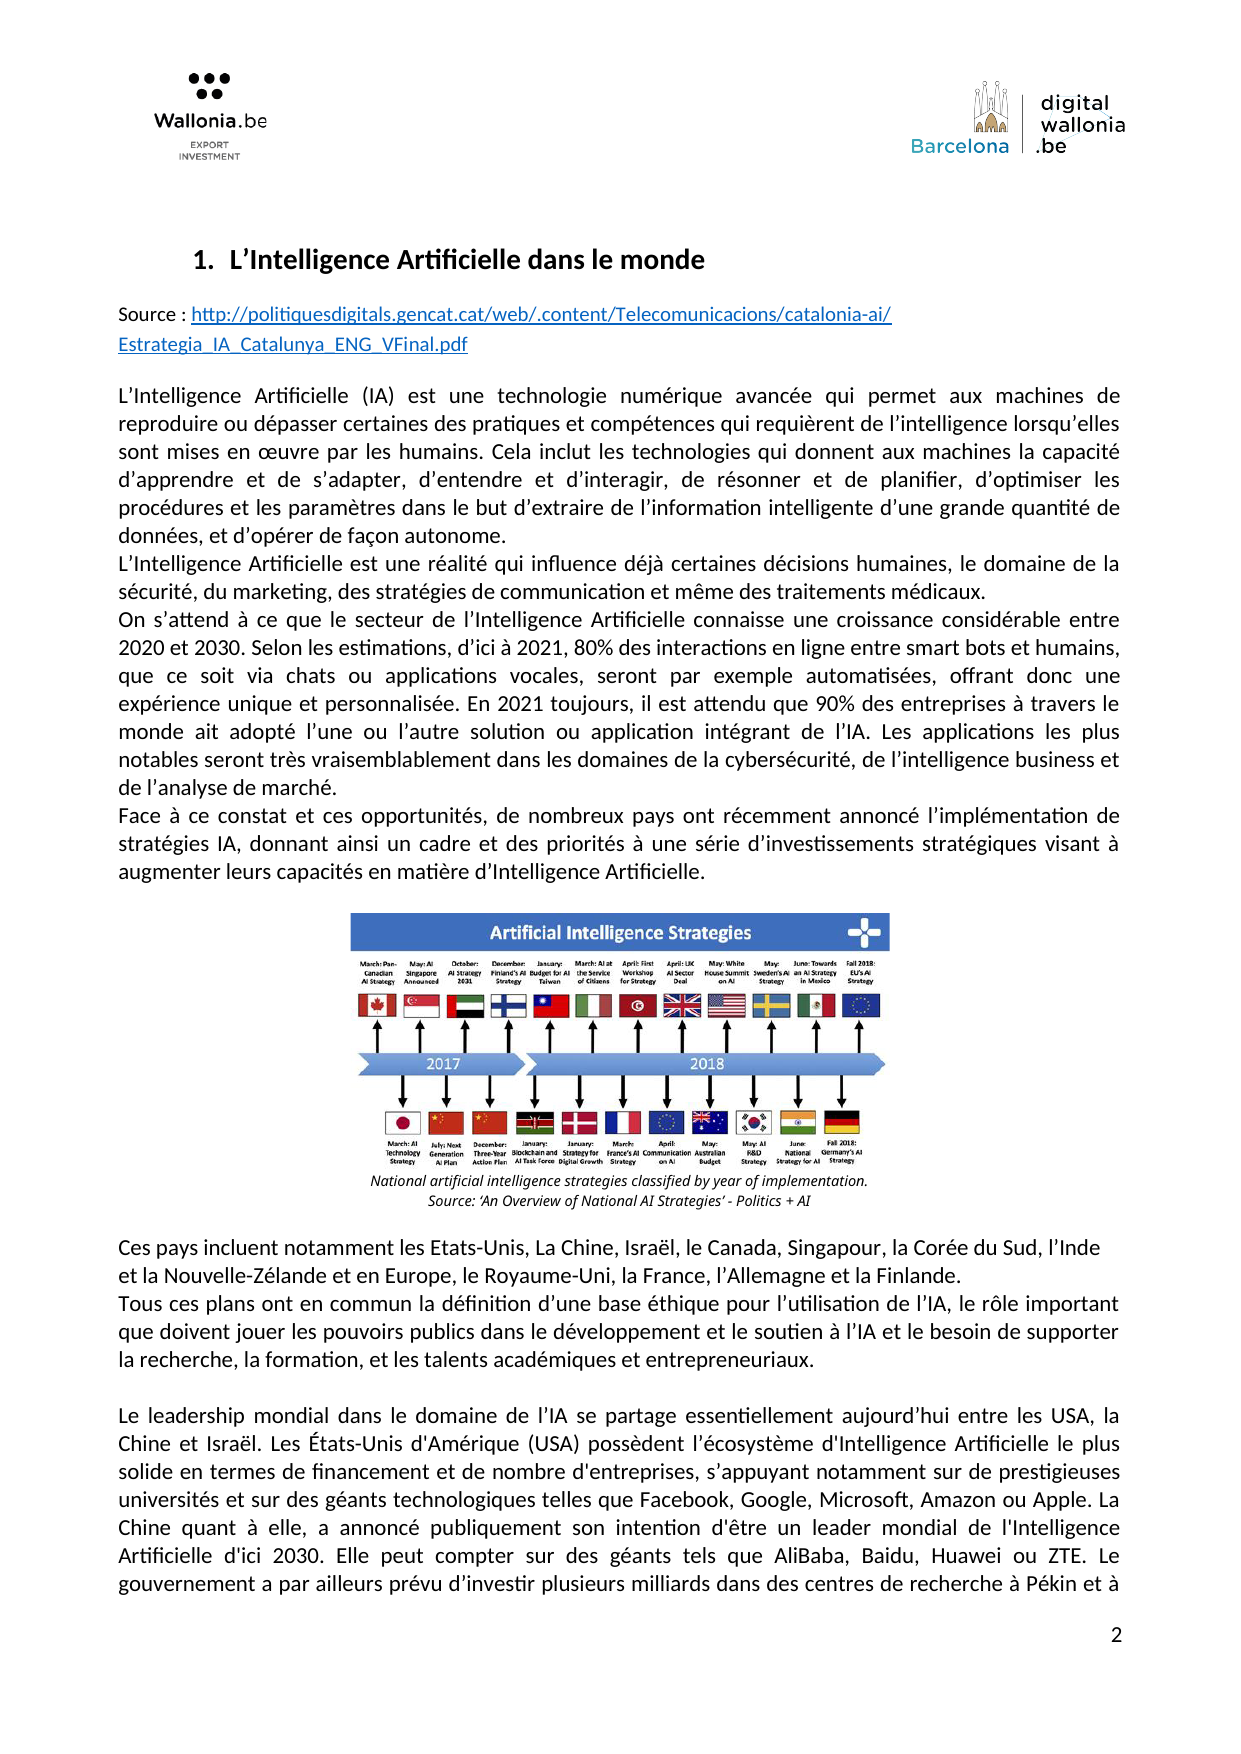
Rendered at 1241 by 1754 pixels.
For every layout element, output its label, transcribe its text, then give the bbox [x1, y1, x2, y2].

picture [911, 81, 1125, 154]
subtitle L’Intelligence Artificielle dans le monde [192, 241, 1122, 277]
text Ces pays incluent notamment les Etats-Unis, La Chine, Israël, le Canada, Singapour, la Corée du Sud, l’Inde et la Nouvelle-Zélande et en Europe, le Royaume-Uni, la France, l’Allemagne et la Finlande. [118, 1233, 1122, 1289]
text L’Intelligence Artificielle (IA) est une technologie numérique avancée qui permet aux machines de reproduire ou dépasser certaines des pratiques et compétences qui requièrent de l’intelligence lorsqu’elles sont mises en œuvre par les humains. Cela inclut les technologies qui donnent aux machines la capacité d’apprendre et de s’adapter, d’entendre et d’interagir, de résonner et de planifier, d’optimiser les procédures et les paramètres dans le but d’extraire de l’information intelligente d’une grande quantité de données, et d’opérer de façon autonome. [118, 381, 1122, 549]
text National artificial intelligence strategies classified by year of implementation. [118, 1170, 1122, 1190]
text Source: ‘An Overview of National AI Strategies’ - Politics + AI [118, 1190, 1122, 1210]
picture [154, 73, 267, 160]
text Source : http://politiquesdigitals.gencat.cat/web/.content/Telecomunicacions/catalonia-ai/Estrategia_IA_Catalunya_ENG_VFinal.pdf [118, 302, 1122, 356]
text Tous ces plans ont en commun la définition d’une base éthique pour l’utilisation de l’IA, le rôle important que doivent jouer les pouvoirs publics dans le développement et le soutien à l’IA et le besoin de supporter la recherche, la formation, et les talents académiques et entrepreneuriaux. [118, 1289, 1122, 1373]
text Face à ce constat et ces opportunités, de nombreux pays ont récemment annoncé l’implémentation de stratégies IA, donnant ainsi un cadre et des priorités à une série d’investissements stratégiques visant à augmenter leurs capacités en matière d’Intelligence Artificielle. [118, 801, 1122, 885]
text On s’attend à ce que le secteur de l’Intelligence Artificielle connaisse une croissance considérable entre 2020 et 2030. Selon les estimations, d’ici à 2021, 80% des interactions en ligne entre smart bots et humains, que ce soit via chats ou applications vocales, seront par exemple automatisées, offrant donc une expérience unique et personnalisée. En 2021 toujours, il est attendu que 90% des entreprises à travers le monde ait adopté l’une ou l’autre solution ou application intégrant de l’IA. Les applications les plus notables seront très vraisemblablement dans les domaines de la cybersécurité, de l’intelligence business et de l’analyse de marché. [118, 605, 1122, 801]
text L’Intelligence Artificielle est une réalité qui influence déjà certaines décisions humaines, le domaine de la sécurité, du marketing, des stratégies de communication et même des traitements médicaux. [118, 549, 1122, 605]
